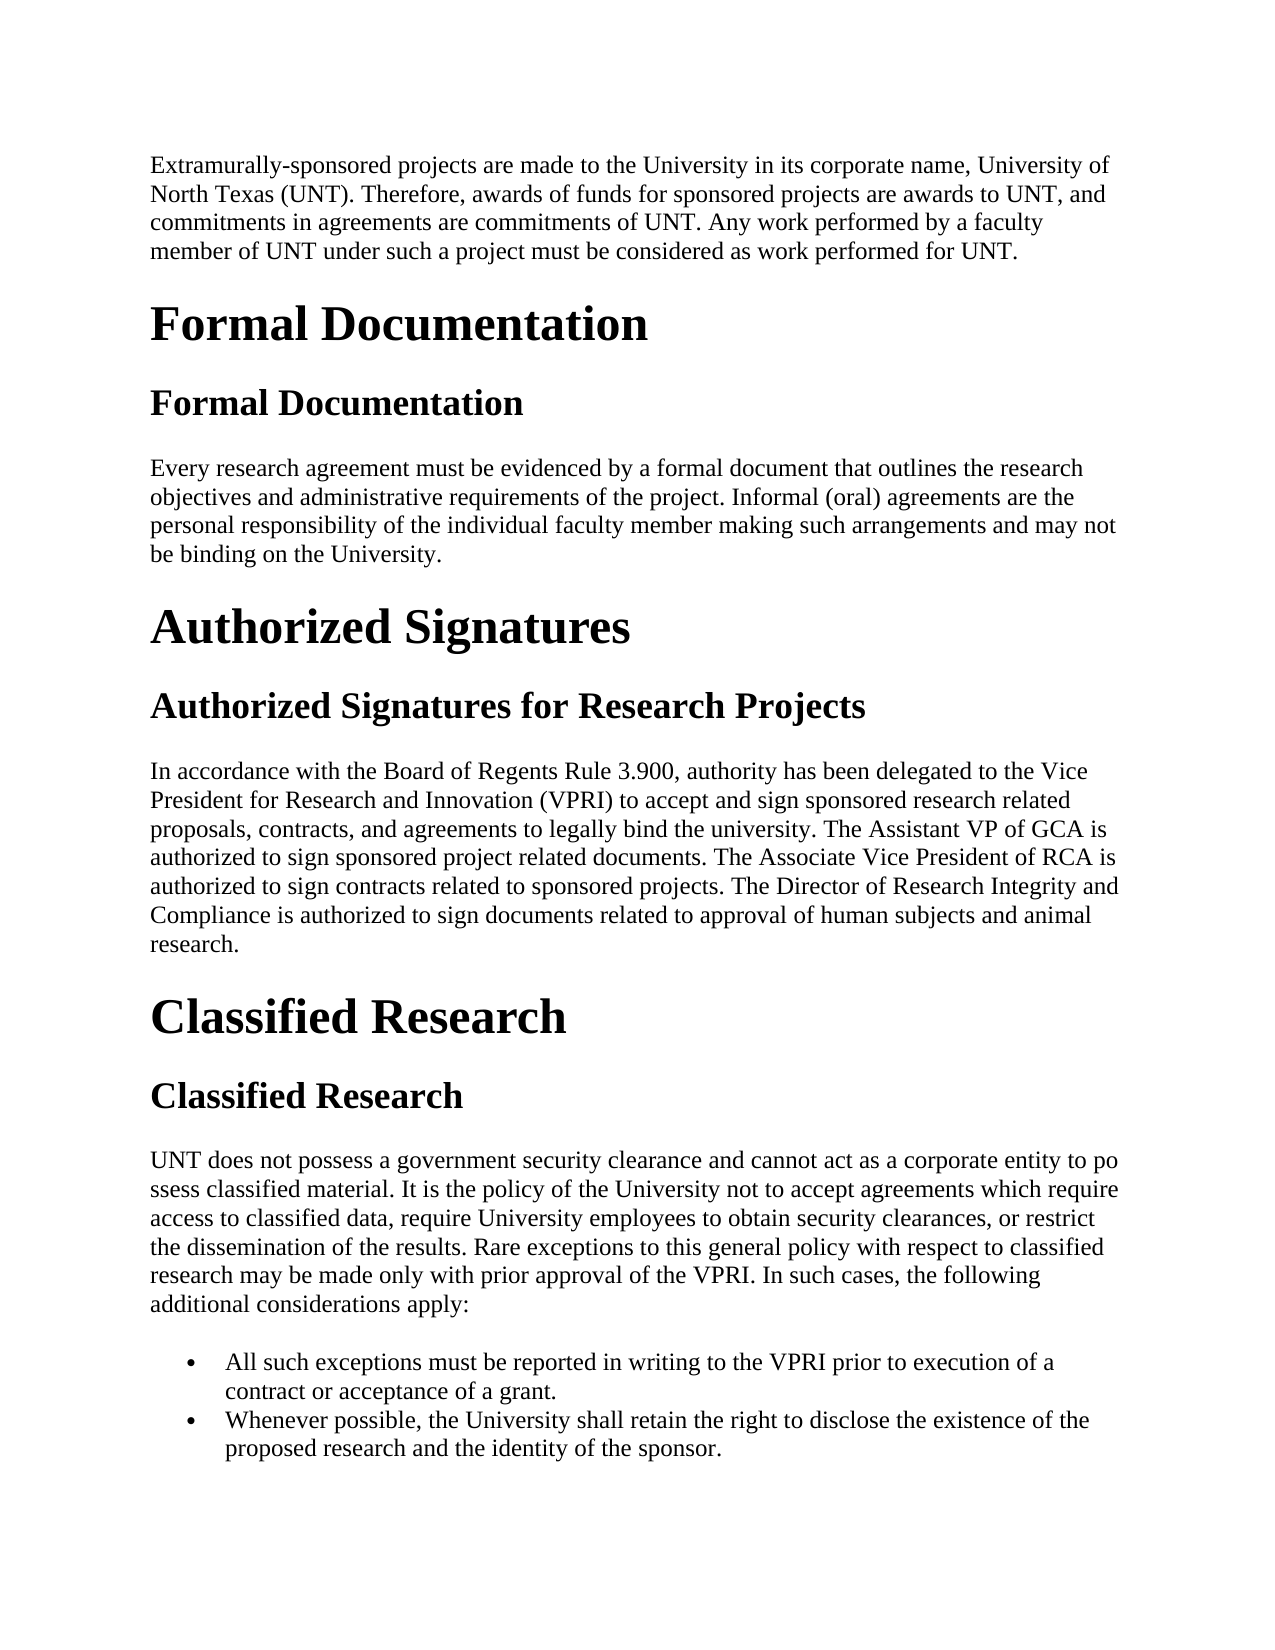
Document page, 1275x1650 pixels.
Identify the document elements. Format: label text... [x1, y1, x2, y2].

subtitle Corporate Responsibility [150, 237, 1125, 280]
text In accordance with the Board of Regents Rule 3.900, authority has been delegated to the Vice President for Research and Innovation (VPRI) to accept and sign sponsored research related proposals, contracts, and agreements to legally bind the university. The Assistant VP of GCA is authorized to sign sponsored project related documents. The Associate Vice President of RCA is authorized to sign contracts related to sponsored projects. The Director of Research Integrity and Compliance is authorized to sign documents related to approval of human subjects and animal research. [150, 915, 1125, 1116]
subtitle Classified Research [150, 1232, 1125, 1275]
subtitle Classified Research [150, 1146, 1125, 1203]
text Extramurally-sponsored projects are made to the University in its corporate name, University of North Texas (UNT). Therefore, awards of funds for sponsored projects are awards to UNT, and commitments in agreements are commitments of UNT. Any work performed by a faculty member of UNT under such a project must be considered as work performed for UNT. [150, 309, 1125, 424]
subtitle Authorized Signatures for Research Projects [150, 843, 1125, 886]
subtitle Authorized Signatures [150, 756, 1125, 814]
subtitle Formal Documentation [150, 453, 1125, 511]
text Every research agreement must be evidenced by a formal document that outlines the research objectives and administrative requirements of the project. Informal (oral) agreements are the personal responsibility of the individual faculty member making such arrangements and may not be binding on the University. [150, 612, 1125, 727]
subtitle Corporate Responsibility [150, 150, 1125, 207]
text UNT does not possess a government security clearance and cannot act as a corporate entity to possess classified material. It is the policy of the University not to accept agreements which require access to classified data, require University employees to obtain security clearances, or restrict the dissemination of the results. Rare exceptions to this general policy with respect to classified research may be made only with prior approval of the VPRI. In such cases, the following additional considerations apply: [150, 1304, 1125, 1477]
subtitle Formal Documentation [150, 540, 1125, 583]
